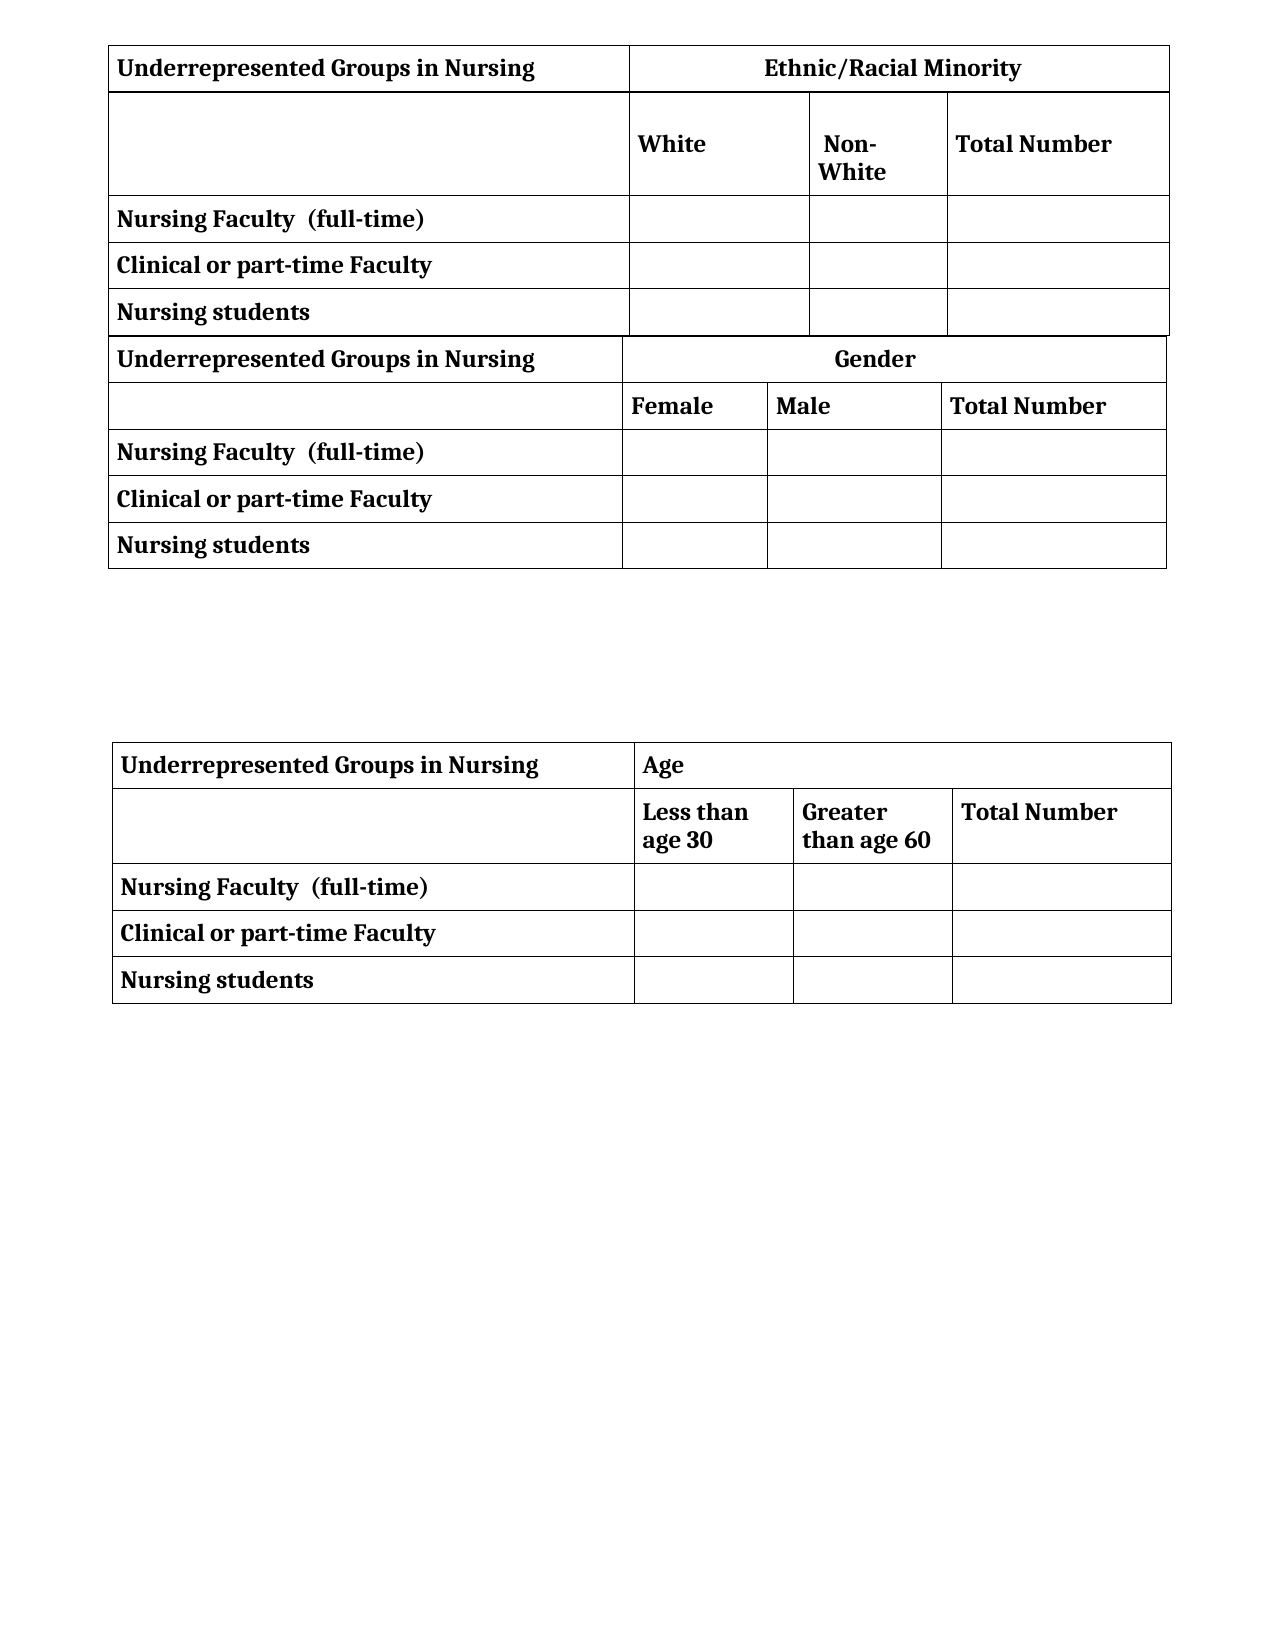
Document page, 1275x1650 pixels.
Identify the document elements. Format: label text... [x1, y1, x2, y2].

table_cell [810, 243, 947, 288]
table_cell Nursing Faculty (full-time) [113, 864, 634, 910]
table_cell [948, 289, 1169, 335]
table_cell Total Number [942, 383, 1166, 429]
table_cell Clinical or part-time Faculty [109, 243, 629, 288]
table_cell [113, 789, 634, 863]
table_cell [953, 957, 1171, 1003]
table_cell [953, 911, 1171, 956]
table_cell Clinical or part-time Faculty [109, 476, 622, 522]
table_cell [768, 476, 941, 522]
table_cell [948, 196, 1169, 242]
table_cell [794, 864, 952, 910]
table_cell [942, 523, 1166, 568]
table_cell [953, 864, 1171, 910]
table_cell Nursing students [109, 289, 629, 335]
table_cell [942, 476, 1166, 522]
table_cell [630, 243, 809, 288]
table_cell [794, 911, 952, 956]
table_cell Less than age 30 [635, 789, 793, 863]
table_cell [623, 430, 767, 475]
table_cell [810, 289, 947, 335]
table_header Gender [623, 337, 1166, 382]
table_cell Non-White [810, 93, 947, 195]
table_cell [635, 911, 793, 956]
table_cell [635, 864, 793, 910]
table_cell [623, 476, 767, 522]
table_cell Female [623, 383, 767, 429]
table_cell Nursing students [109, 523, 622, 568]
table_cell [948, 243, 1169, 288]
table_header Underrepresented Groups in Nursing [109, 337, 622, 382]
table_cell [630, 289, 809, 335]
table_cell Greater than age 60 [794, 789, 952, 863]
table_cell [635, 957, 793, 1003]
table_cell [109, 383, 622, 429]
table_header Underrepresented Groups in Nursing [109, 46, 629, 91]
table_cell [630, 196, 809, 242]
table_cell [768, 523, 941, 568]
table_cell Total Number [948, 93, 1169, 195]
table_header Underrepresented Groups in Nursing [113, 743, 634, 788]
table_cell [768, 430, 941, 475]
table_cell Total Number [953, 789, 1171, 863]
table_cell Nursing Faculty (full-time) [109, 430, 622, 475]
table_cell [794, 957, 952, 1003]
table_header Age [635, 743, 1171, 788]
table_cell Nursing students [113, 957, 634, 1003]
table_cell [810, 196, 947, 242]
table_cell White [630, 93, 809, 195]
table_cell [942, 430, 1166, 475]
table_header Ethnic/Racial Minority [630, 46, 1169, 91]
table_cell [109, 93, 629, 195]
table_cell Nursing Faculty (full-time) [109, 196, 629, 242]
table_cell Male [768, 383, 941, 429]
table_cell [623, 523, 767, 568]
table_cell Clinical or part-time Faculty [113, 911, 634, 956]
